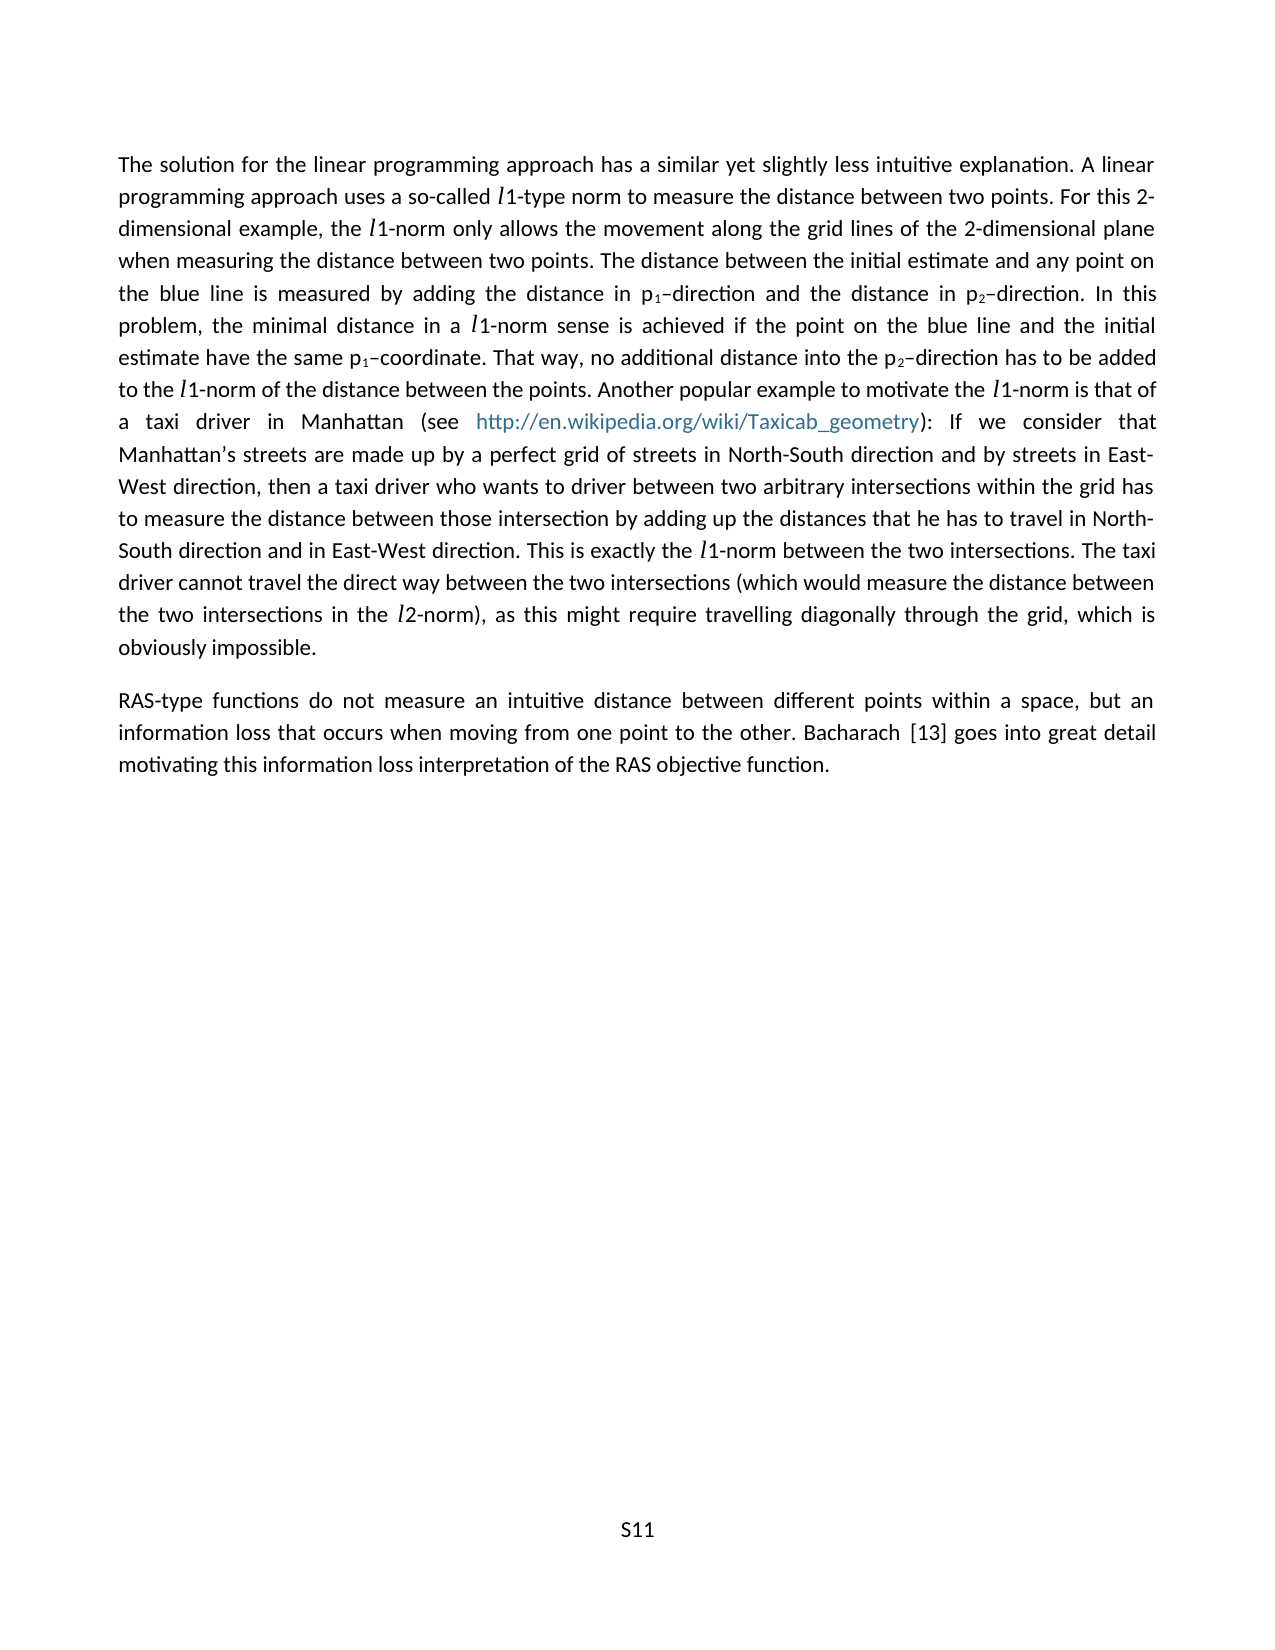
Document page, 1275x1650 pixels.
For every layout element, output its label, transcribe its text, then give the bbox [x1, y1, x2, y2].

text The solution for the linear programming approach has a similar yet slightly less intuitive explanation. A linear programming approach uses a so-called 1-type norm to measure the distance between two points. For this 2-dimensional example, the 1-norm only allows the movement along the grid lines of the 2-dimensional plane when measuring the distance between two points. The distance between the initial estimate and any point on the blue line is measured by adding the distance in p1–direction and the distance in p2–direction. In this problem, the minimal distance in a 1-norm sense is achieved if the point on the blue line and the initial estimate have the same p1–coordinate. That way, no additional distance into the p2–direction has to be added to the 1-norm of the distance between the points. Another popular example to motivate the 1-norm is that of a taxi driver in Manhattan (see http://en.wikipedia.org/wiki/Taxicab_geometry): If we consider that Manhattan’s streets are made up by a perfect grid of streets in North-South direction and by streets in East-West direction, then a taxi driver who wants to driver between two arbitrary intersections within the grid has to measure the distance between those intersection by adding up the distances that he has to travel in North-South direction and in East-West direction. This is exactly the 1-norm between the two intersections. The taxi driver cannot travel the direct way between the two intersections (which would measure the distance between the two intersections in the 2-norm), as this might require travelling diagonally through the grid, which is obviously impossible. [118, 150, 1157, 661]
text RAS-type functions do not measure an intuitive distance between different points within a space, but an information loss that occurs when moving from one point to the other. Bacharach [13] goes into great detail motivating this information loss interpretation of the RAS objective function. [118, 686, 1157, 778]
